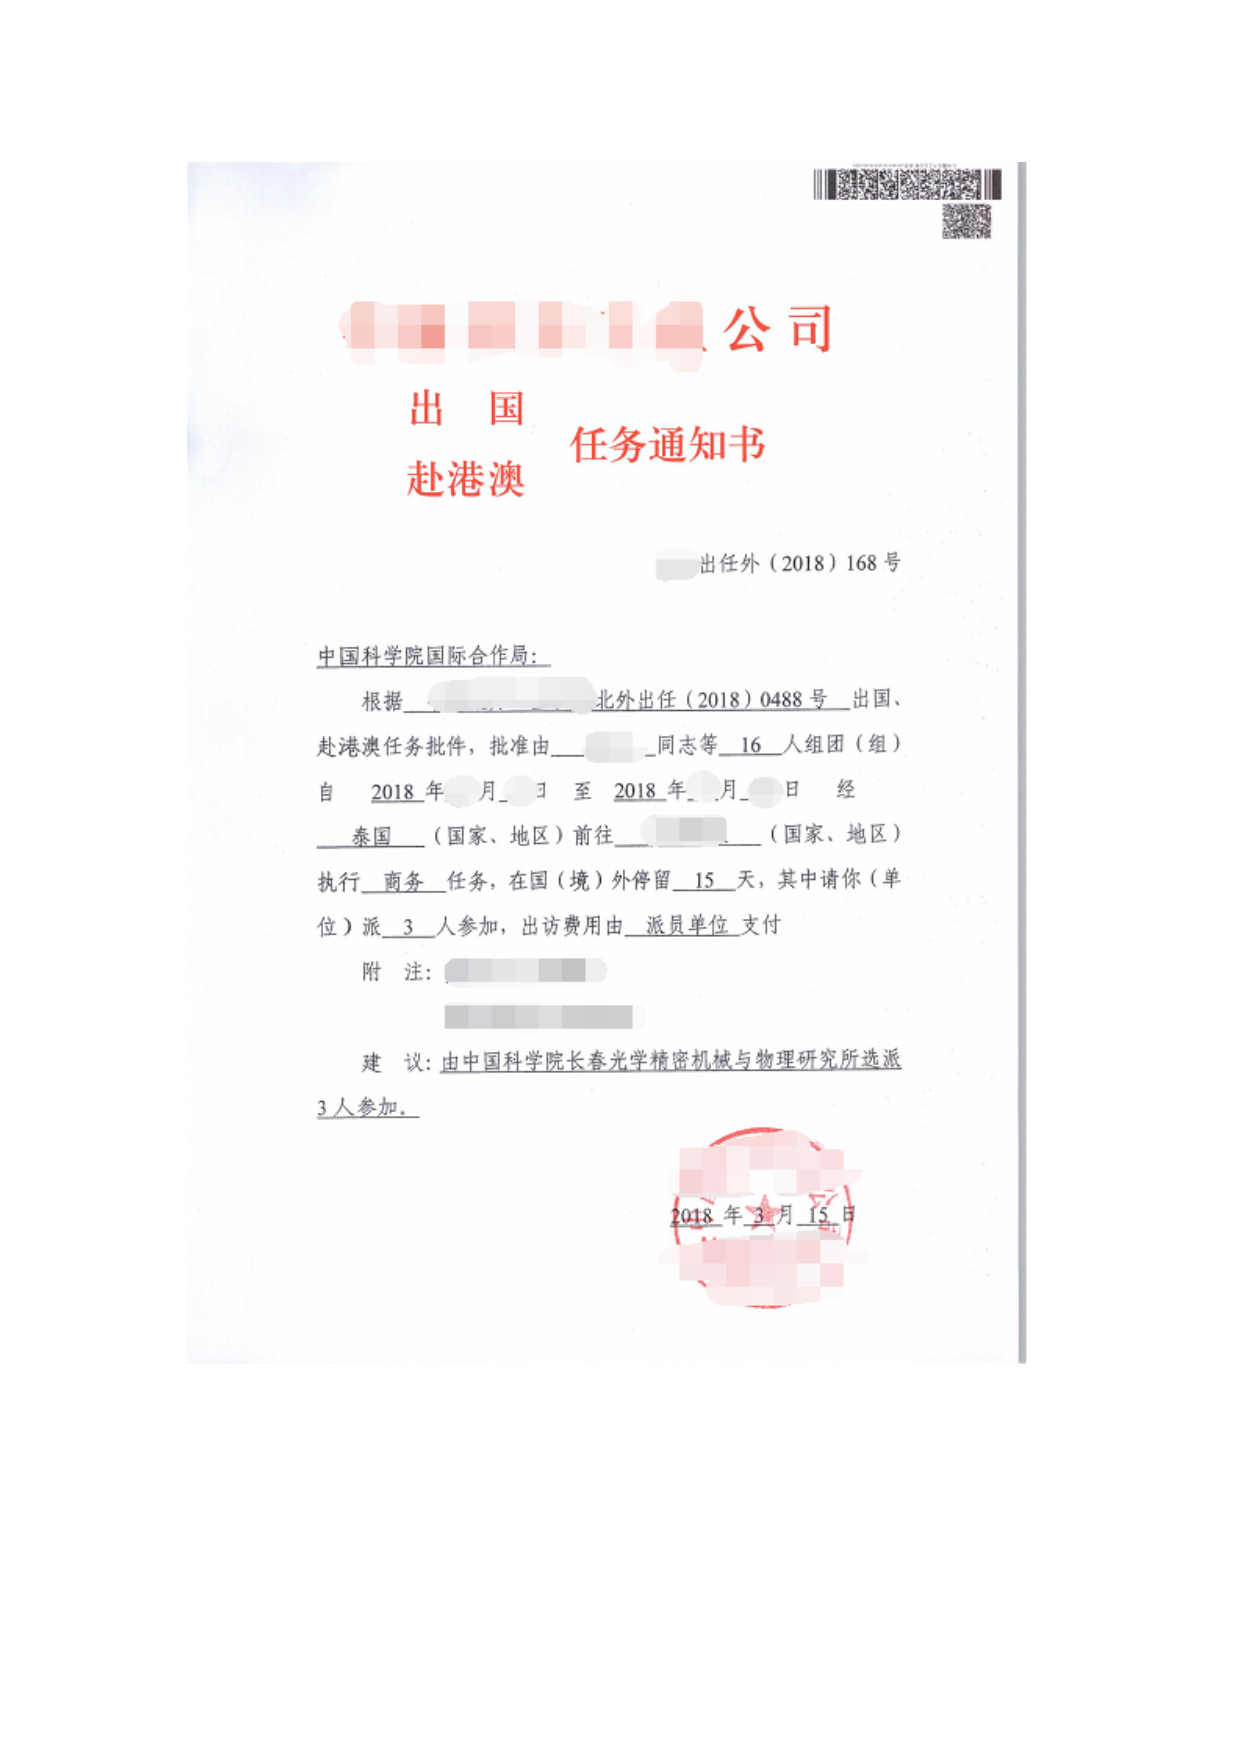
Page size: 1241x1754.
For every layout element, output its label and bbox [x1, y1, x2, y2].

picture [187, 162, 1027, 1381]
